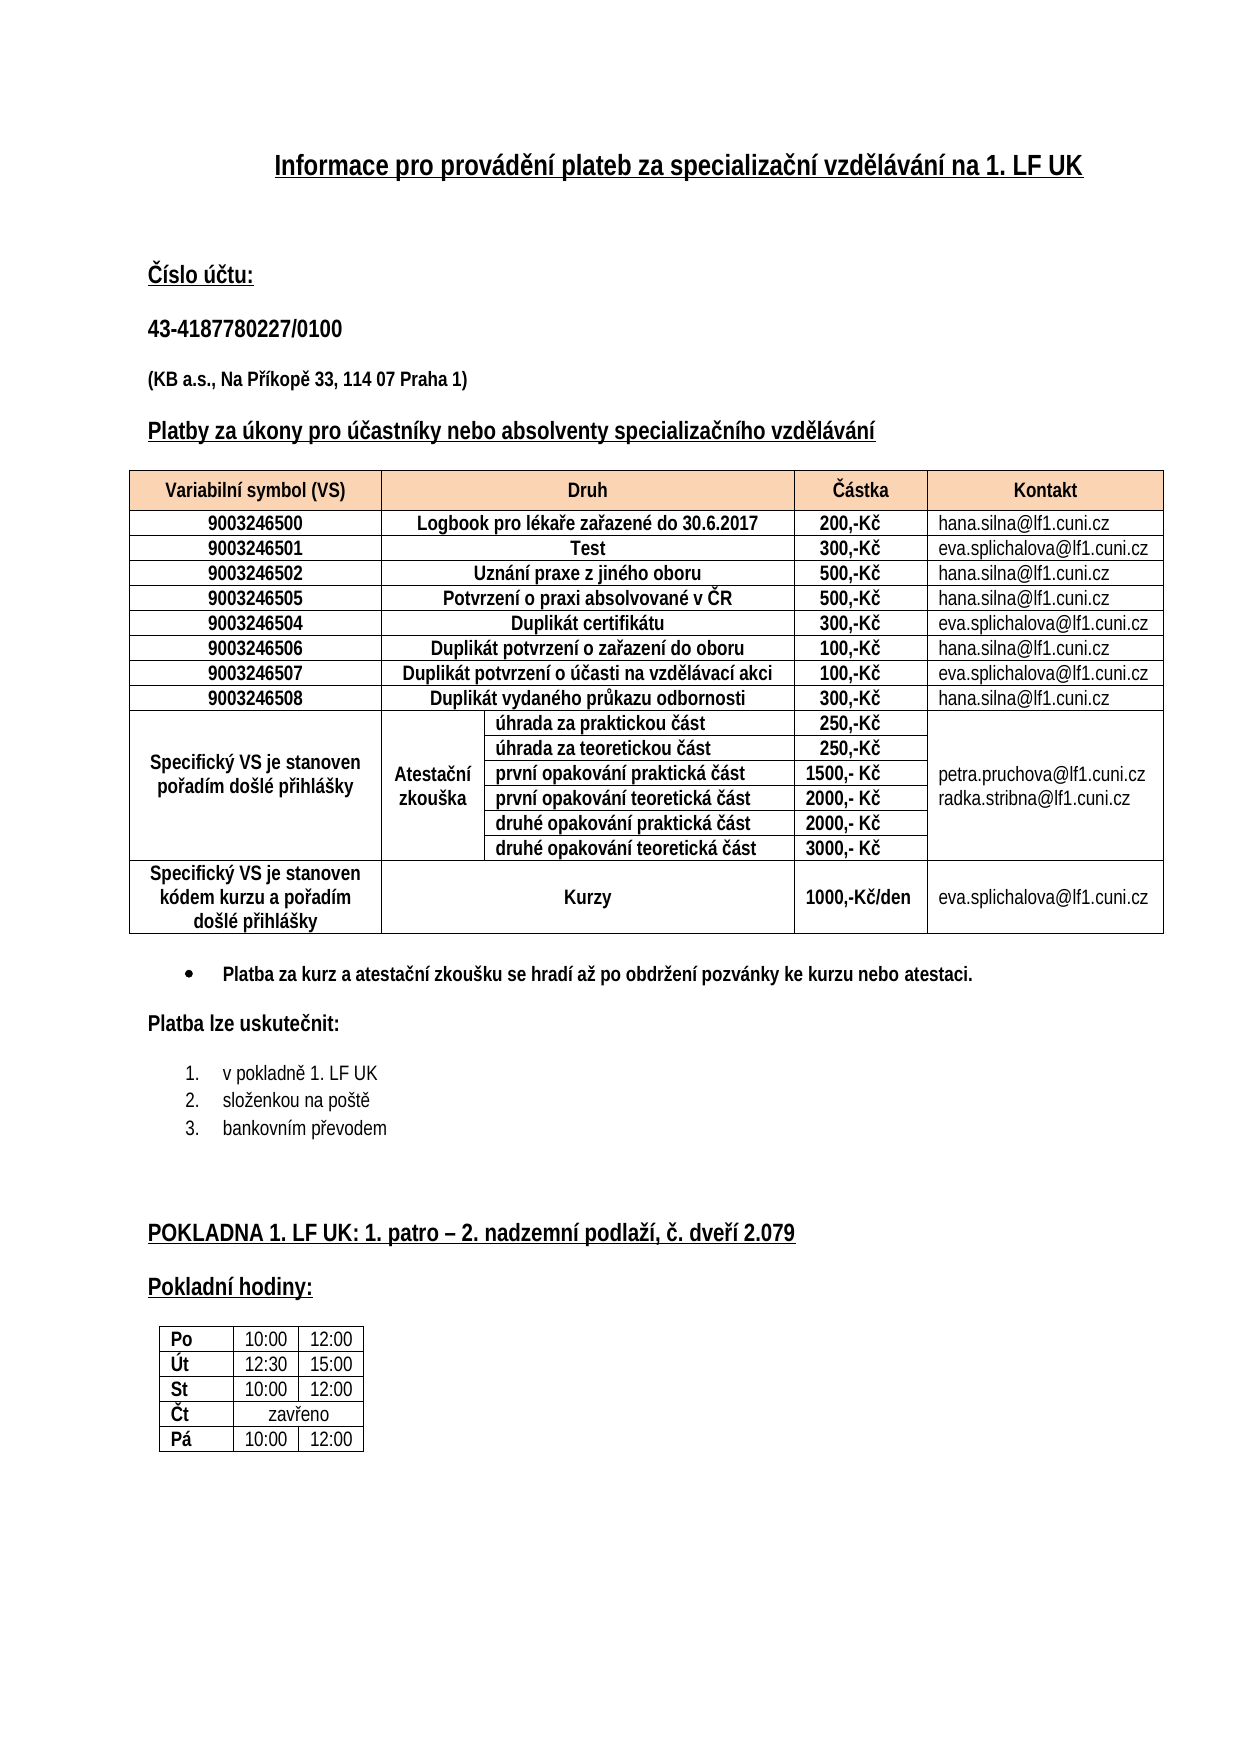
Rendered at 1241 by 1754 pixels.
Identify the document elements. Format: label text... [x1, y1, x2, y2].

table_cell 9003246506 [130, 636, 381, 660]
table_cell Pá [160, 1427, 233, 1451]
table_header Částka [795, 471, 927, 510]
table_cell eva.splichalova@lf1.cuni.cz [928, 861, 1163, 933]
table_cell hana.silna@lf1.cuni.cz [928, 686, 1163, 710]
table_cell 250,-Kč [795, 711, 927, 735]
table_cell 500,-Kč [795, 586, 927, 610]
table_cell Duplikát vydaného průkazu odbornosti [382, 686, 794, 710]
table_cell 12:00 [299, 1377, 363, 1401]
table_cell hana.silna@lf1.cuni.cz [928, 561, 1163, 585]
table_cell Duplikát potvrzení o účasti na vzdělávací akci [382, 661, 794, 685]
table_cell 12:30 [234, 1352, 298, 1376]
table_cell druhé opakování praktická část [485, 811, 794, 835]
table_cell 9003246501 [130, 536, 381, 560]
table_cell Potvrzení o praxi absolvované v ČR [382, 586, 794, 610]
table_cell 1500,- Kč [795, 761, 927, 785]
table_header 10:00 [234, 1327, 298, 1351]
table_cell Út [160, 1352, 233, 1376]
table_cell 12:00 [299, 1427, 363, 1451]
table_cell 250,-Kč [795, 736, 927, 760]
table_cell 10:00 [234, 1377, 298, 1401]
table_cell první opakování teoretická část [485, 786, 794, 810]
table_header Druh [382, 471, 794, 510]
text 43-4187780227/0100 [148, 314, 1093, 342]
table_cell úhrada za praktickou část [485, 711, 794, 735]
table_cell hana.silna@lf1.cuni.cz [928, 511, 1163, 535]
table_cell 100,-Kč [795, 661, 927, 685]
table_cell úhrada za teoretickou část [485, 736, 794, 760]
table_cell hana.silna@lf1.cuni.cz [928, 636, 1163, 660]
table_cell Atestační zkouška [382, 711, 484, 860]
list složenkou na poště [185, 1088, 1093, 1112]
table_cell St [160, 1377, 233, 1401]
table_cell Specifický VS je stanoven kódem kurzu a pořadím došlé přihlášky [130, 861, 381, 933]
table_cell 100,-Kč [795, 636, 927, 660]
text (KB a.s., Na Příkopě 33, 114 07 Praha 1) [148, 367, 1093, 391]
text POKLADNA 1. LF UK: 1. patro – 2. nadzemní podlaží, č. dveří 2.079 [148, 1218, 1093, 1247]
table_cell 9003246507 [130, 661, 381, 685]
table_header Variabilní symbol (VS) [130, 471, 381, 510]
table_cell Specifický VS je stanoven pořadím došlé přihlášky [130, 711, 381, 860]
table_cell zavřeno [234, 1402, 363, 1426]
table_cell petra.pruchova@lf1.cuni.cz radka.stribna@lf1.cuni.cz [928, 711, 1163, 860]
table_cell 500,-Kč [795, 561, 927, 585]
table_cell eva.splichalova@lf1.cuni.cz [928, 611, 1163, 635]
table_cell 300,-Kč [795, 611, 927, 635]
table_cell 9003246502 [130, 561, 381, 585]
table_cell Čt [160, 1402, 233, 1426]
table_cell hana.silna@lf1.cuni.cz [928, 586, 1163, 610]
table_cell eva.splichalova@lf1.cuni.cz [928, 536, 1163, 560]
table_cell 200,-Kč [795, 511, 927, 535]
table_cell 15:00 [299, 1352, 363, 1376]
table_cell Logbook pro lékaře zařazené do 30.6.2017 [382, 511, 794, 535]
table_header 12:00 [299, 1327, 363, 1351]
table_cell Kurzy [382, 861, 794, 933]
table_cell Uznání praxe z jiného oboru [382, 561, 794, 585]
table_cell 3000,- Kč [795, 836, 927, 860]
title Informace pro provádění plateb za specializační vzdělávání na 1. LF UK [221, 148, 1093, 181]
table_cell Duplikát certifikátu [382, 611, 794, 635]
table_header Po [160, 1327, 233, 1351]
table_cell 9003246500 [130, 511, 381, 535]
table_cell 300,-Kč [795, 536, 927, 560]
list bankovním převodem [185, 1116, 1093, 1140]
table_cell 10:00 [234, 1427, 298, 1451]
table_cell 1000,-Kč/den [795, 861, 927, 933]
table_cell první opakování praktická část [485, 761, 794, 785]
table_cell Duplikát potvrzení o zařazení do oboru [382, 636, 794, 660]
text Platby za úkony pro účastníky nebo absolventy specializačního vzdělávání [148, 416, 1093, 444]
table_cell Test [382, 536, 794, 560]
list v pokladně 1. LF UK [185, 1061, 1093, 1085]
table_header Kontakt [928, 471, 1163, 510]
table_cell 2000,- Kč [795, 811, 927, 835]
table_cell druhé opakování teoretická část [485, 836, 794, 860]
table_cell 300,-Kč [795, 686, 927, 710]
table_cell 9003246505 [130, 586, 381, 610]
text Číslo účtu: [148, 260, 1093, 288]
text Platba lze uskutečnit: [148, 1010, 1093, 1036]
text Pokladní hodiny: [148, 1272, 1093, 1300]
table_cell 9003246504 [130, 611, 381, 635]
table_cell 2000,- Kč [795, 786, 927, 810]
list Platba za kurz a atestační zkoušku se hradí až po obdržení pozvánky ke kurzu nebo atestaci. [185, 962, 1093, 986]
table_cell 9003246508 [130, 686, 381, 710]
table_cell eva.splichalova@lf1.cuni.cz [928, 661, 1163, 685]
